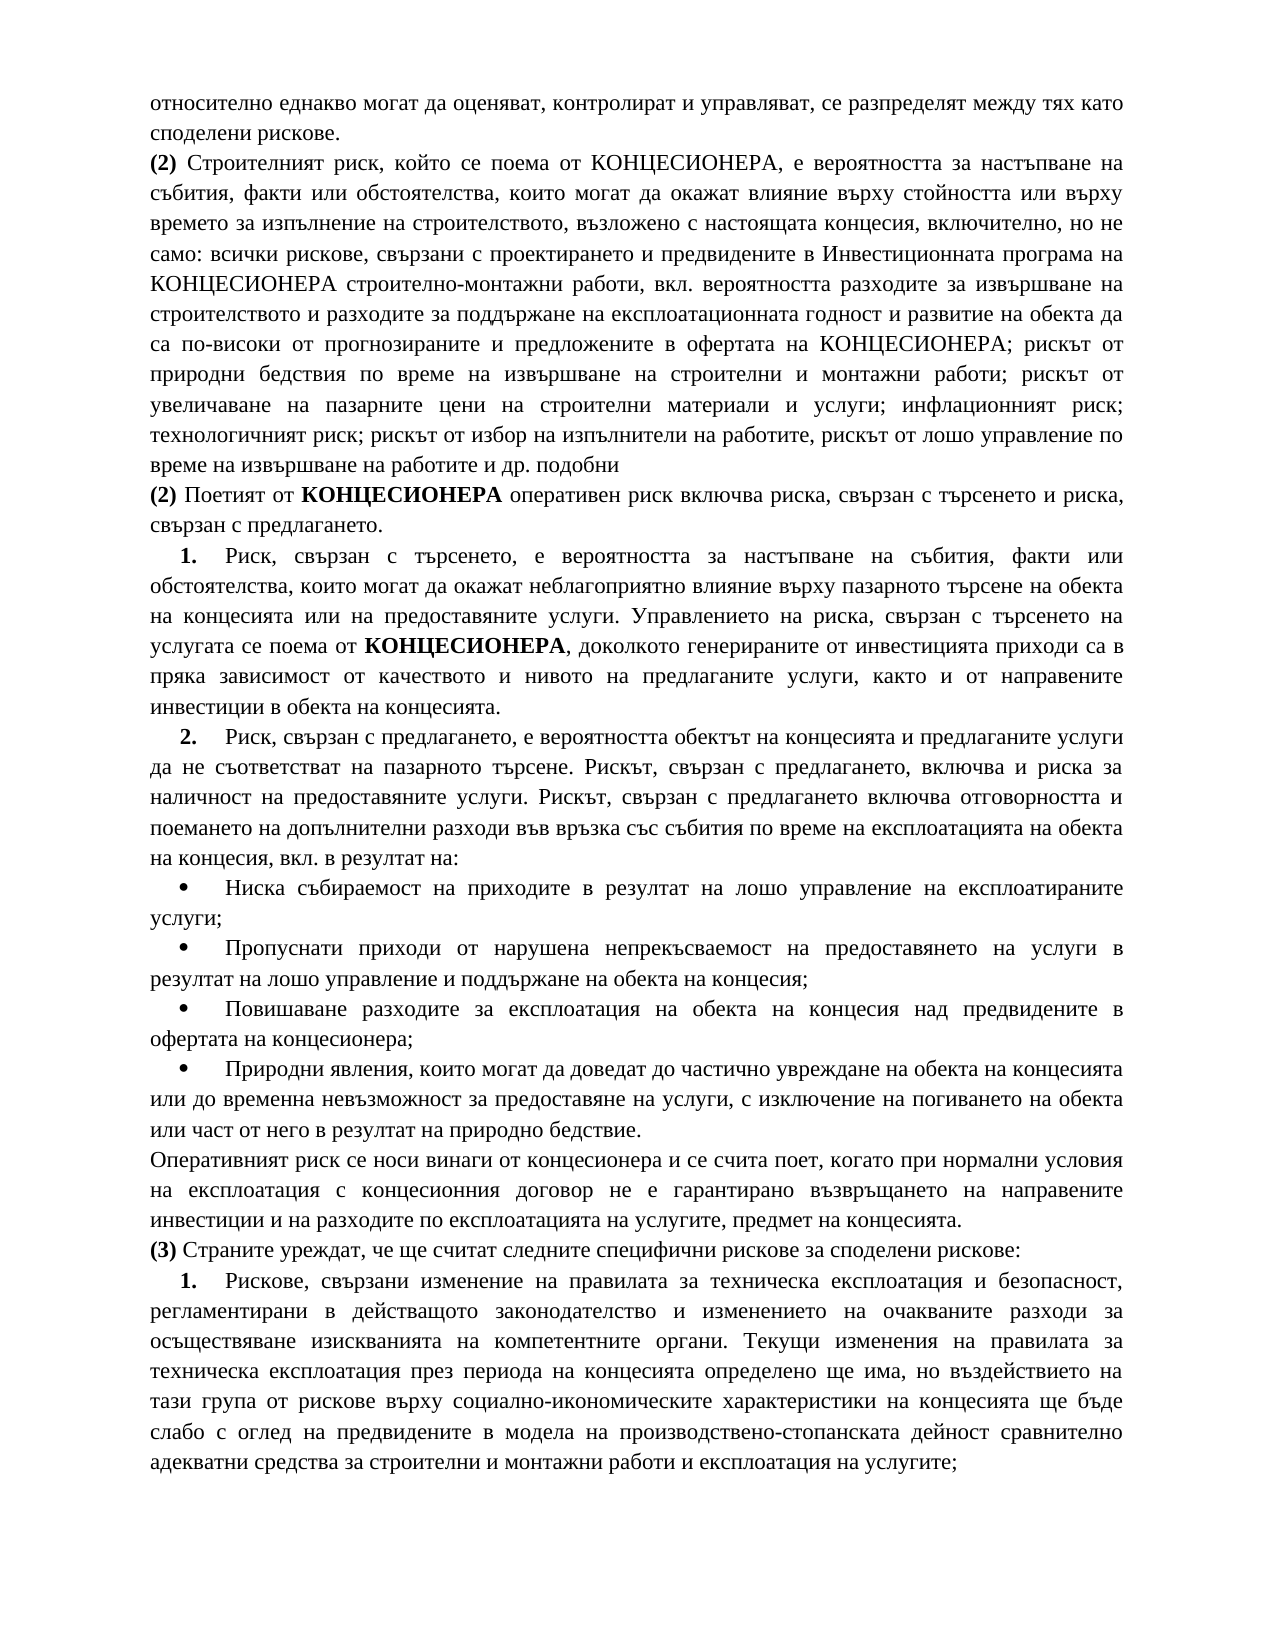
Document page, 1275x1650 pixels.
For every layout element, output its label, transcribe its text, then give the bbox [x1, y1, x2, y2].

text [150, 89, 1125, 145]
text (2) Поетият от КОНЦЕСИОНЕРА оперативен риск включва риска, свързан с търсенето и риска, свързан с предлагането. [150, 481, 1125, 538]
list Повишаване разходите за експлоатация на обекта на концесия над предвидените в офертата на концесионера; [150, 995, 1125, 1051]
list Ниска събираемост на приходите в резултат на лошо управление на експлоатираните услуги; [150, 874, 1125, 931]
list Рискове, свързани изменение на правилата за техническа експлоатация и безопасност, регламентирани в действащото законодателство и изменението на очакваните разходи за осъществяване изискванията на компетентните органи. Текущи изменения на правилата за техническа експлоатация през периода на концесията определено ще има, но въздействието на тази група от рискове върху социално-икономическите характеристики на концесията ще бъде слабо с оглед на предвидените в модела на производствено-стопанската дейност сравнително адекватни средства за строителни и монтажни работи и експлоатация на услугите; [150, 1267, 1125, 1474]
text (3) Страните уреждат, че ще считат следните специфични рискове за споделени рискове: [150, 1237, 1125, 1263]
list Риск, свързан с търсенето, е вероятността за настъпване на събития, факти или обстоятелства, които могат да окажат неблагоприятно влияние върху пазарното търсене на обекта на концесията или на предоставяните услуги. Управлението на риска, свързан с търсенето на услугата се поема от КОНЦЕСИОНЕРА, доколкото генерираните от инвестицията приходи са в пряка зависимост от качеството и нивото на предлаганите услуги, както и от направените инвестиции в обекта на концесията. [150, 542, 1125, 719]
list Пропуснати приходи от нарушена непрекъсваемост на предоставянето на услуги в резултат на лошо управление и поддържане на обекта на концесия; [150, 934, 1125, 991]
list Риск, свързан с предлагането, е вероятността обектът на концесията и предлаганите услуги да не съответстват на пазарното търсене. Рискът, свързан с предлагането, включва и риска за наличност на предоставяните услуги. Рискът, свързан с предлагането включва отговорността и поемането на допълнителни разходи във връзка със събития по време на експлоатацията на обекта на концесия, вкл. в резултат на: [150, 723, 1125, 870]
text (2) Строителният риск, който се поема от КОНЦЕСИОНЕРА, е вероятността за настъпване на събития, факти или обстоятелства, които могат да окажат влияние върху стойността или върху времето за изпълнение на строителството, възложено с настоящата концесия, включително, но не само: всички рискове, свързани с проектирането и предвидените в Инвестиционната програма на КОНЦЕСИОНЕРА строително-монтажни работи, вкл. вероятността разходите за извършване на строителството и разходите за поддържане на експлоатационната годност и развитие на обекта да са по-високи от прогнозираните и предложените в офертата на КОНЦЕСИОНЕРА; рискът от природни бедствия по време на извършване на строителни и монтажни работи; рискът от увеличаване на пазарните цени на строителни материали и услуги; инфлационният риск; технологичният риск; рискът от избор на изпълнители на работите, рискът от лошо управление по време на извършване на работите и др. подобни [150, 149, 1125, 477]
list Природни явления, които могат да доведат до частично увреждане на обекта на концесията или до временна невъзможност за предоставяне на услуги, с изключение на погиването на обекта или част от него в резултат на природно бедствие. [150, 1055, 1125, 1142]
text Оперативният риск се носи винаги от концесионера и се счита поет, когато при нормални условия на експлоатация с концесионния договор не е гарантирано възвръщането на направените инвестиции и на разходите по експлоатацията на услугите, предмет на концесията. [150, 1146, 1125, 1233]
